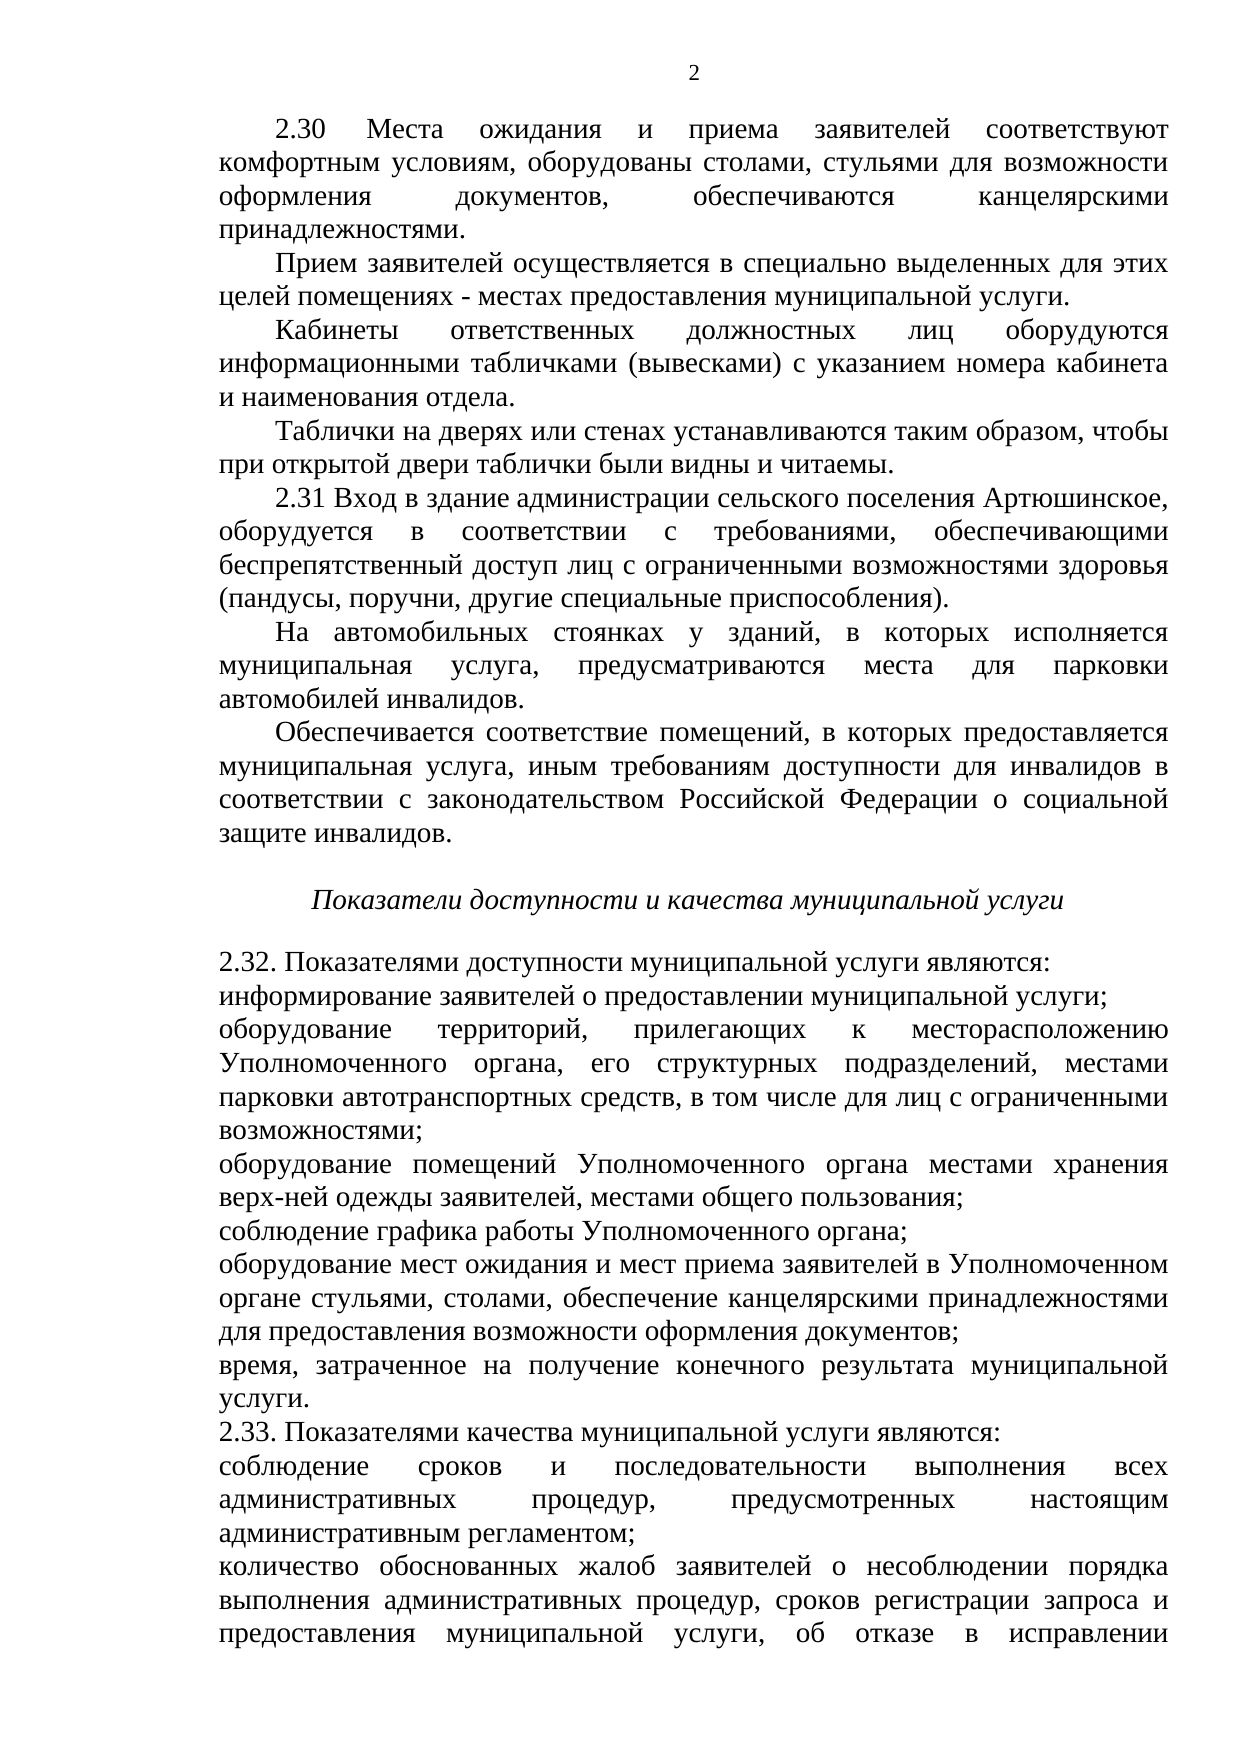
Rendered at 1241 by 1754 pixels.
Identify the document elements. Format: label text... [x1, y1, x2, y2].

text Обеспечивается соответствие помещений, в которых предоставляется муниципальная услуга, иным требованиям доступности для инвалидов в соответствии с законодательством Российской Федерации о социальной защите инвалидов. [218, 714, 1169, 849]
text 2.30 Места ожидания и приема заявителей соответствуют комфортным условиям, оборудованы столами, стульями для возможности оформления документов, обеспечиваются канцелярскими принадлежностями. [218, 111, 1169, 245]
text На автомобильных стоянках у зданий, в которых исполняется муниципальная услуга, предусматриваются места для парковки автомобилей инвалидов. [218, 614, 1169, 714]
text оборудование территорий, прилегающих к месторасположению Уполномоченного органа, его структурных подразделений, местами парковки автотранспортных средств, в том числе для лиц с ограниченными возможностями; [218, 1012, 1169, 1146]
text 2.32. Показателями доступности муниципальной услуги являются: [218, 944, 1169, 978]
text 2.31 Вход в здание администрации сельского поселения Артюшинское, оборудуется в соответствии с требованиями, обеспечивающими беспрепятственный доступ лиц с ограниченными возможностями здоровья (пандусы, поручни, другие специальные приспособления). [218, 480, 1169, 614]
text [218, 1548, 1169, 1649]
text Кабинеты ответственных должностных лиц оборудуются информационными табличками (вывесками) с указанием номера кабинета и наименования отдела. [218, 312, 1169, 413]
text оборудование мест ожидания и мест приема заявителей в Уполномоченном органе стульями, столами, обеспечение канцелярскими принадлежностями для предоставления возможности оформления документов; [218, 1246, 1169, 1347]
text оборудование помещений Уполномоченного органа местами хранения верх-ней одежды заявителей, местами общего пользования; [218, 1146, 1169, 1213]
text Прием заявителей осуществляется в специально выделенных для этих целей помещениях - местах предоставления муниципальной услуги. [218, 245, 1169, 312]
text информирование заявителей о предоставлении муниципальной услуги; [218, 978, 1169, 1012]
text время, затраченное на получение конечного результата муниципальной услуги. [218, 1347, 1169, 1414]
text 2.33. Показателями качества муниципальной услуги являются: [218, 1414, 1169, 1448]
subtitle Показатели доступности и качества муниципальной услуги [218, 882, 1169, 916]
text соблюдение сроков и последовательности выполнения всех административных процедур, предусмотренных настоящим административным регламентом; [218, 1448, 1169, 1548]
text соблюдение графика работы Уполномоченного органа; [218, 1213, 1169, 1246]
text Таблички на дверях или стенах устанавливаются таким образом, чтобы при открытой двери таблички были видны и читаемы. [218, 413, 1169, 480]
